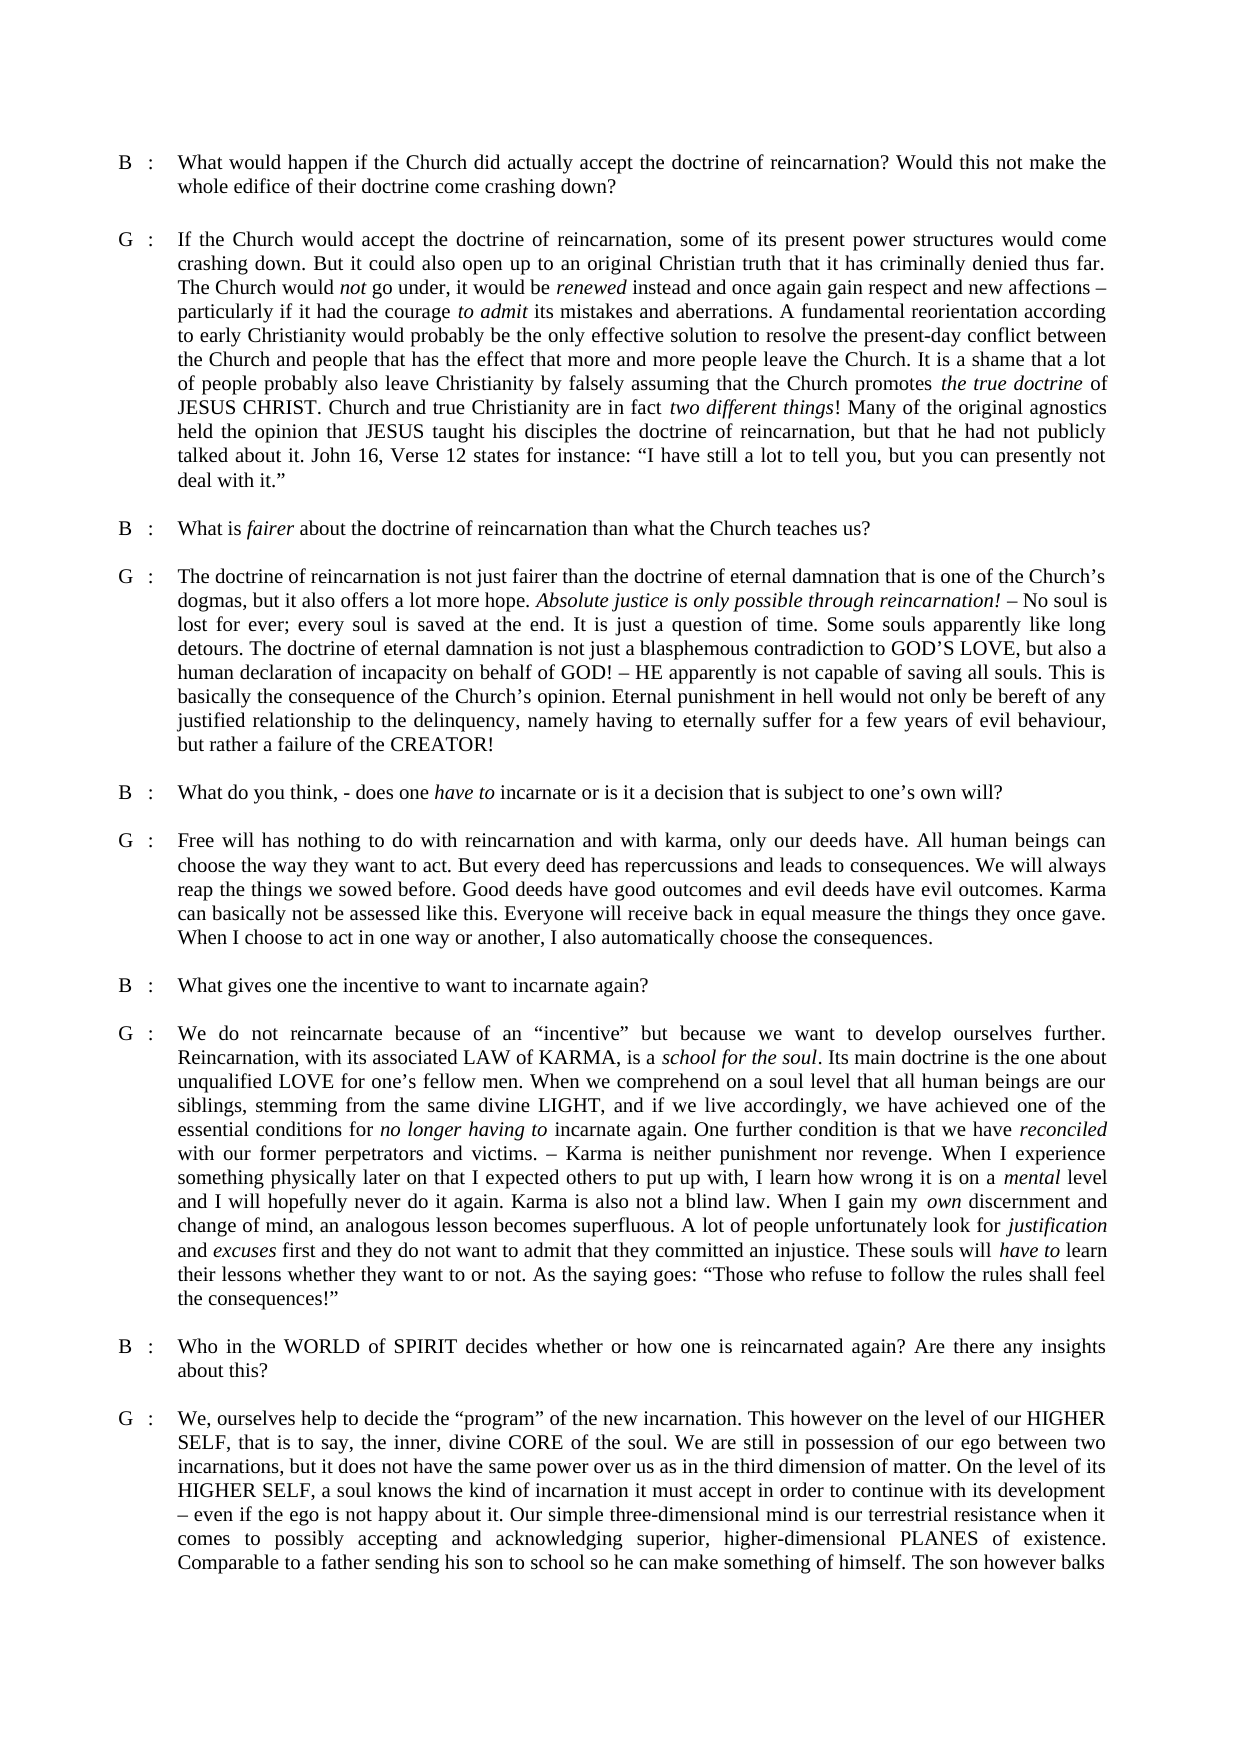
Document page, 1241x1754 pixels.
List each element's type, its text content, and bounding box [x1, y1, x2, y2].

text G : If the Church would accept the doctrine of reincarnation, some of its present power structures would come crashing down. But it could also open up to an original Christian truth that it has criminally denied thus far. The Church would not go under, it would be renewed instead and once again gain respect and new affections – particularly if it had the courage to admit its mistakes and aberrations. A fundamental reorientation according to early Christianity would probably be the only effective solution to resolve the present-day conflict between the Church and people that has the effect that more and more people leave the Church. It is a shame that a lot of people probably also leave Christianity by falsely assuming that the Church promotes the true doctrine of JESUS CHRIST. Church and true Christianity are in fact two different things! Many of the original agnostics held the opinion that JESUS taught his disciples the doctrine of reincarnation, but that he had not publicly talked about it. John 16, Verse 12 states for instance: “I have still a lot to tell you, but you can presently not deal with it.” [118, 227, 1107, 492]
text B : What is fairer about the doctrine of reincarnation than what the Church teaches us? [118, 516, 1107, 540]
text G : Free will has nothing to do with reincarnation and with karma, only our deeds have. All human beings can choose the way they want to act. But every deed has repercussions and leads to consequences. We will always reap the things we sowed before. Good deeds have good outcomes and evil deeds have evil outcomes. Karma can basically not be assessed like this. Everyone will receive back in equal measure the things they once gave. When I choose to act in one way or another, I also automatically choose the consequences. [118, 828, 1107, 949]
text G : We do not reincarnate because of an “incentive” but because we want to develop ourselves further. Reincarnation, with its associated LAW of KARMA, is a school for the soul. Its main doctrine is the one about unqualified LOVE for one’s fellow men. When we comprehend on a soul level that all human beings are our siblings, stemming from the same divine LIGHT, and if we live accordingly, we have achieved one of the essential conditions for no longer having to incarnate again. One further condition is that we have reconciled with our former perpetrators and victims. – Karma is neither punishment nor revenge. When I experience something physically later on that I expected others to put up with, I learn how wrong it is on a mental level and I will hopefully never do it again. Karma is also not a blind law. When I gain my own discernment and change of mind, an analogous lesson becomes superfluous. A lot of people unfortunately look for justification and excuses first and they do not want to admit that they committed an injustice. These souls will have to learn their lessons whether they want to or not. As the saying goes: “Those who refuse to follow the rules shall feel the consequences!” [118, 1021, 1107, 1310]
text G : The doctrine of reincarnation is not just fairer than the doctrine of eternal damnation that is one of the Church’s dogmas, but it also offers a lot more hope. Absolute justice is only possible through reincarnation! – No soul is lost for ever; every soul is saved at the end. It is just a question of time. Some souls apparently like long detours. The doctrine of eternal damnation is not just a blasphemous contradiction to GOD’S LOVE, but also a human declaration of incapacity on behalf of GOD! – HE apparently is not capable of saving all souls. This is basically the consequence of the Church’s opinion. Eternal punishment in hell would not only be bereft of any justified relationship to the delinquency, namely having to eternally suffer for a few years of evil behaviour, but rather a failure of the CREATOR! [118, 564, 1107, 756]
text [118, 1406, 1107, 1574]
text B : What would happen if the Church did actually accept the doctrine of reincarnation? Would this not make the whole edifice of their doctrine come crashing down? [118, 150, 1107, 198]
text B : Who in the WORLD of SPIRIT decides whether or how one is reincarnated again? Are there any insights about this? [118, 1334, 1107, 1382]
text B : What gives one the incentive to want to incarnate again? [118, 973, 1107, 997]
text B : What do you think, - does one have to incarnate or is it a decision that is subject to one’s own will? [118, 780, 1107, 804]
